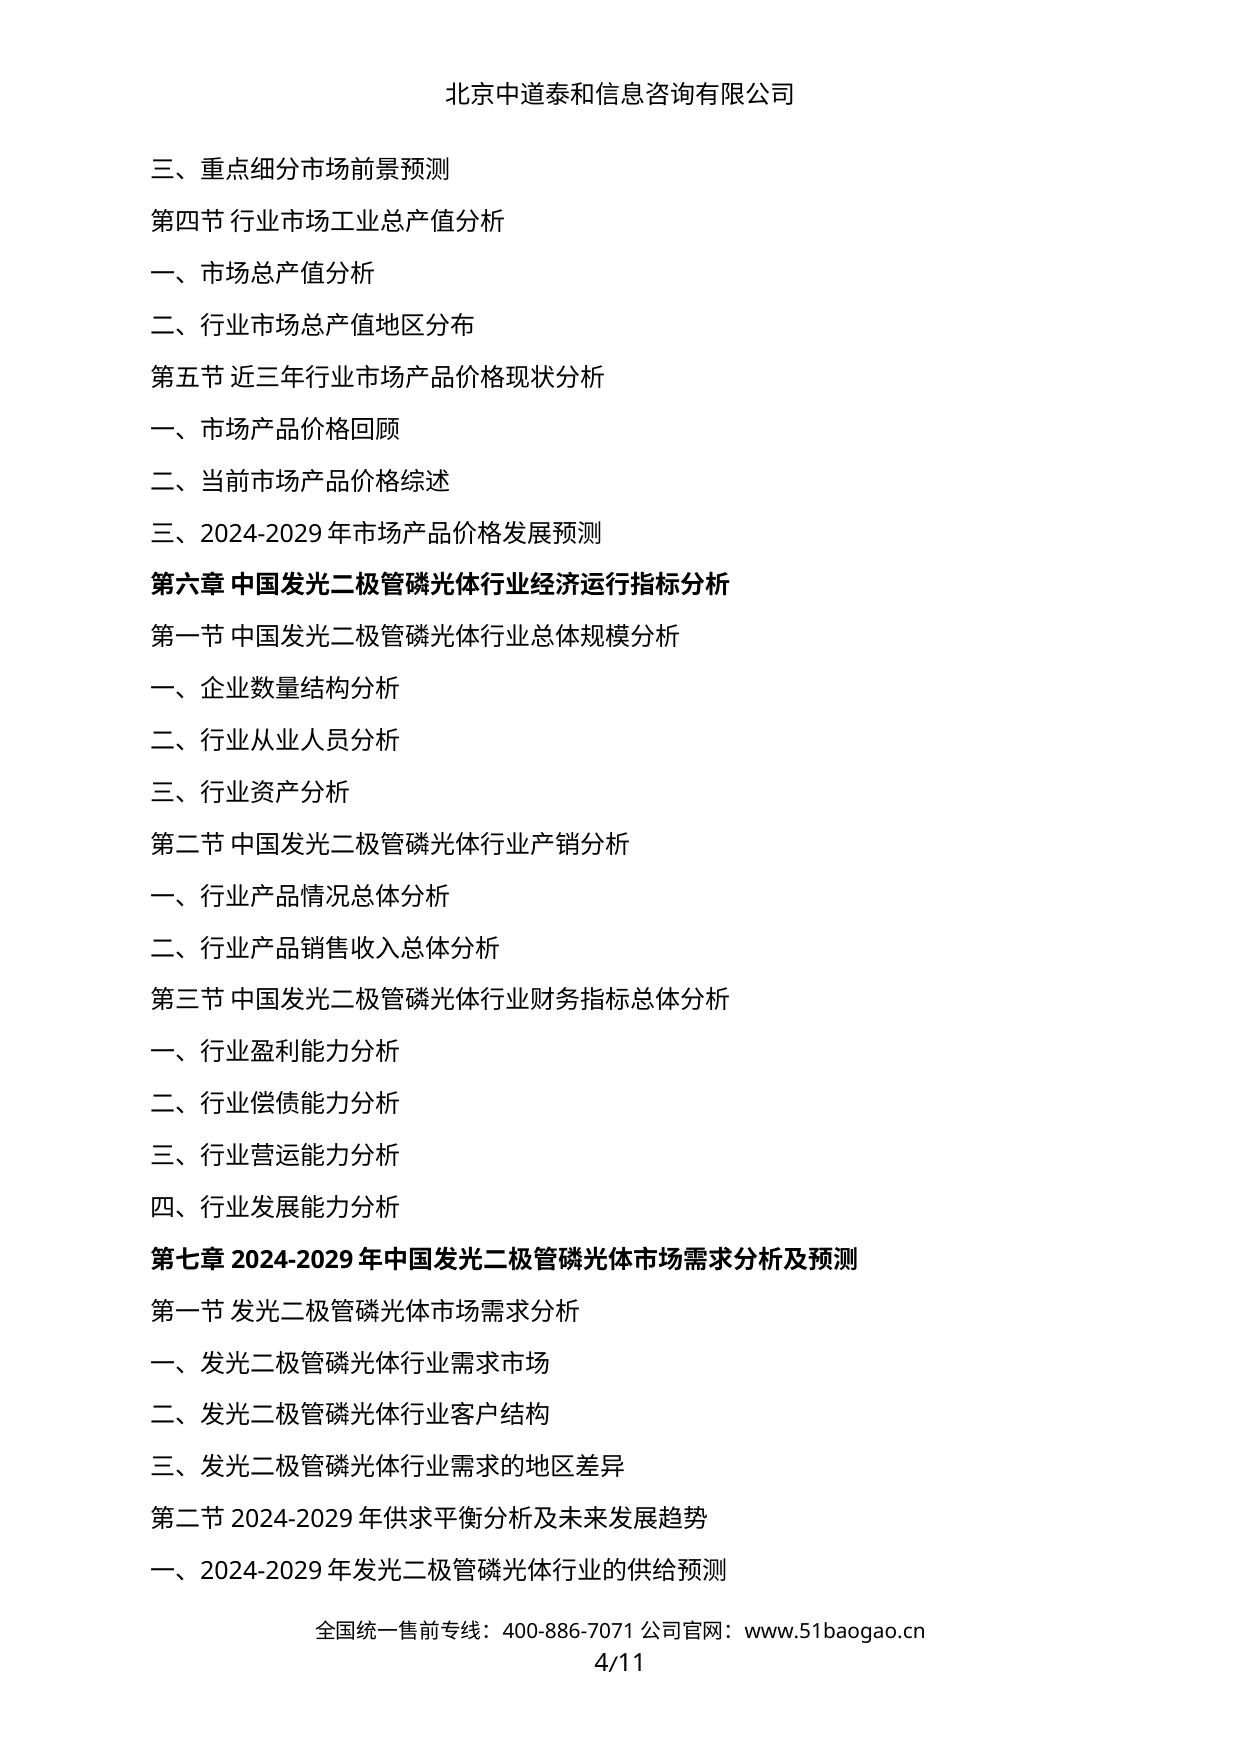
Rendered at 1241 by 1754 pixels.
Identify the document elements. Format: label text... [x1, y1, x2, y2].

text 第三节 中国发光二极管磷光体行业财务指标总体分析 [150, 980, 1090, 1016]
text 第二节 2024-2029年供求平衡分析及未来发展趋势 [150, 1499, 1090, 1535]
text 一、行业盈利能力分析 [150, 1032, 1090, 1068]
text 三、行业资产分析 [150, 772, 1090, 809]
text 第二节 中国发光二极管磷光体行业产销分析 [150, 824, 1090, 861]
text 第七章 2024-2029年中国发光二极管磷光体市场需求分析及预测 [150, 1239, 1090, 1276]
text 一、市场总产值分析 [150, 254, 1090, 290]
text 第五节 近三年行业市场产品价格现状分析 [150, 357, 1090, 394]
text 一、市场产品价格回顾 [150, 409, 1090, 446]
text 三、重点细分市场前景预测 [150, 150, 1090, 186]
text 二、行业市场总产值地区分布 [150, 306, 1090, 342]
text 三、发光二极管磷光体行业需求的地区差异 [150, 1447, 1090, 1483]
text 二、当前市场产品价格综述 [150, 461, 1090, 497]
text 三、行业营运能力分析 [150, 1136, 1090, 1172]
text 四、行业发展能力分析 [150, 1187, 1090, 1224]
text 二、发光二极管磷光体行业客户结构 [150, 1395, 1090, 1431]
text 第四节 行业市场工业总产值分析 [150, 202, 1090, 238]
text 一、行业产品情况总体分析 [150, 876, 1090, 912]
text 一、2024-2029年发光二极管磷光体行业的供给预测 [150, 1551, 1090, 1587]
text 一、发光二极管磷光体行业需求市场 [150, 1343, 1090, 1379]
text 第一节 发光二极管磷光体市场需求分析 [150, 1291, 1090, 1327]
text 第六章 中国发光二极管磷光体行业经济运行指标分析 [150, 565, 1090, 601]
text 一、企业数量结构分析 [150, 669, 1090, 705]
text 二、行业产品销售收入总体分析 [150, 928, 1090, 964]
text 第一节 中国发光二极管磷光体行业总体规模分析 [150, 617, 1090, 653]
text 三、2024-2029年市场产品价格发展预测 [150, 513, 1090, 549]
text 二、行业从业人员分析 [150, 721, 1090, 757]
text 二、行业偿债能力分析 [150, 1084, 1090, 1120]
